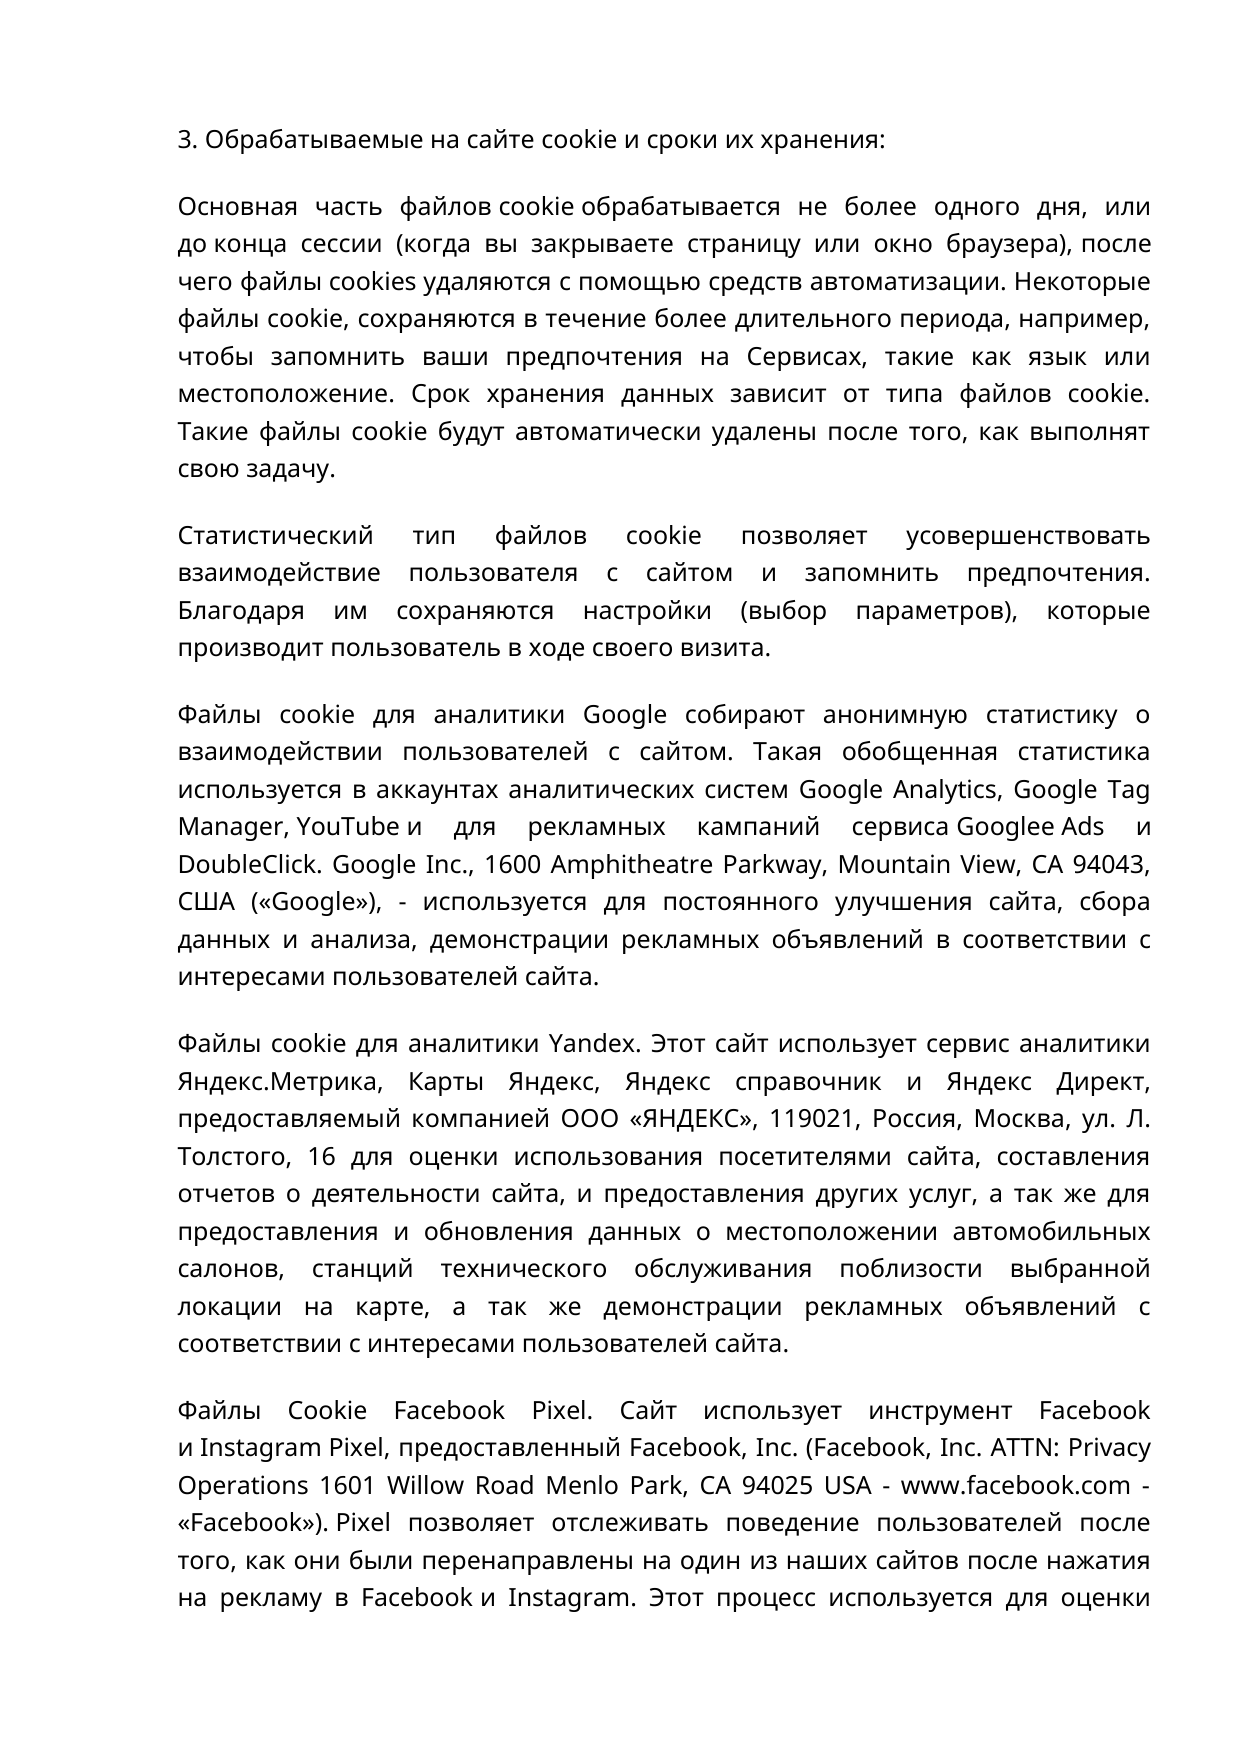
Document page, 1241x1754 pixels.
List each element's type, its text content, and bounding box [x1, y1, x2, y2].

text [177, 1389, 1152, 1614]
text Файлы cookie для аналитики Yandex. Этот сайт использует сервис аналитики Яндекс.Метрика, Карты Яндекс, Яндекс справочник и Яндекс Директ, предоставляемый компанией ООО «ЯНДЕКС», 119021, Россия, Москва, ул. Л. Толстого, 16 для оценки использования посетителями сайта, составления отчетов о деятельности сайта, и предоставления других услуг, а так же для предоставления и обновления данных о местоположении автомобильных салонов, станций технического обслуживания поблизости выбранной локации на карте, а так же демонстрации рекламных объявлений с соответствии с интересами пользователей сайта. [177, 1022, 1152, 1360]
text 3. Обрабатываемые на сайте cookie и сроки их хранения: [177, 118, 1152, 156]
text Статистический тип файлов cookie позволяет усовершенствовать взаимодействие пользователя с сайтом и запомнить предпочтения. Благодаря им сохраняются настройки (выбор параметров), которые производит пользователь в ходе своего визита. [177, 514, 1152, 664]
text Файлы cookie для аналитики Google собирают анонимную статистику о взаимодействии пользователей с сайтом. Такая обобщенная статистика используется в аккаунтах аналитических систем Google Analytics, Google Tag Manager, YouTube и для рекламных кампаний сервиса Googlee Ads и DoubleClick. Google Inc., 1600 Amphitheatre Parkway, Mountain View, CA 94043, США («Google»), - используется для постоянного улучшения сайта, сбора данных и анализа, демонстрации рекламных объявлений в соответствии с интересами пользователей сайта. [177, 693, 1152, 993]
text Основная часть файлов cookie обрабатывается не более одного дня, или до конца сессии (когда вы закрываете страницу или окно браузера), после чего файлы cookies удаляются с помощью средств автоматизации. Некоторые файлы cookie, сохраняются в течение более длительного периода, например, чтобы запомнить ваши предпочтения на Сервисах, такие как язык или местоположение. Срок хранения данных зависит от типа файлов cookie. Такие файлы cookie будут автоматически удалены после того, как выполнят свою задачу. [177, 185, 1152, 485]
